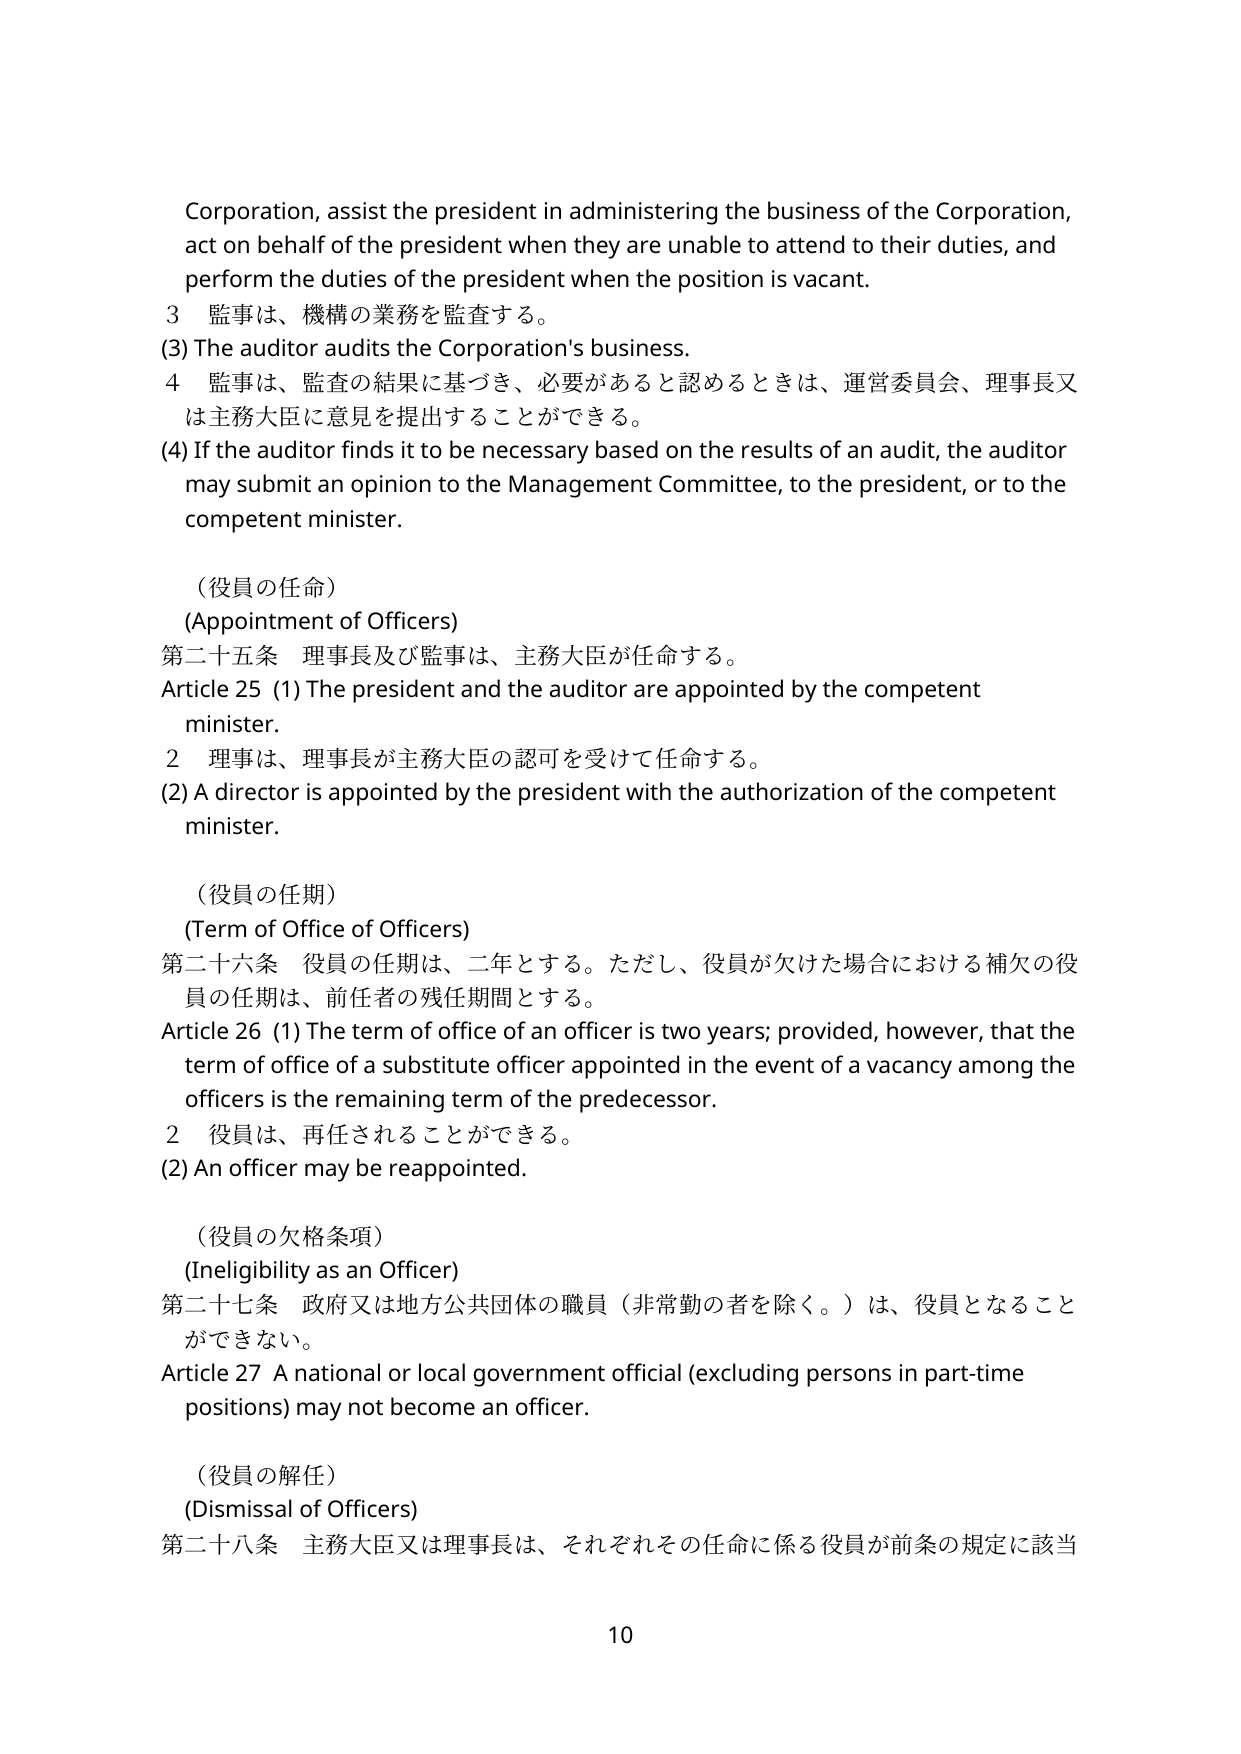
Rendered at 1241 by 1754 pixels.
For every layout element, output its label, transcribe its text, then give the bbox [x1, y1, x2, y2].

text 第二十七条 政府又は地方公共団体の職員（非常勤の者を除く。）は、役員となることができない。 [161, 1287, 1079, 1355]
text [161, 1526, 1079, 1560]
text (4) If the auditor finds it to be necessary based on the results of an audit, the auditor may submit an opinion to the Management Committee, to the president, or to the competent minister. [161, 433, 1079, 535]
text (2) An officer may be reappointed. [161, 1150, 1079, 1184]
text （役員の欠格条項） [184, 1219, 1079, 1253]
text ３ 監事は、機構の業務を監査する。 [161, 296, 1079, 330]
text （役員の任期） [184, 877, 1079, 911]
text (Dismissal of Officers) [184, 1492, 1079, 1526]
text ２ 役員は、再任されることができる。 [161, 1116, 1079, 1150]
text Article 27 A national or local government official (excluding persons in part-time positions) may not become an officer. [161, 1355, 1079, 1424]
text (Appointment of Officers) [184, 604, 1079, 638]
text (2) A director is appointed by the president with the authorization of the competent minister. [161, 774, 1079, 843]
text ２ 理事は、理事長が主務大臣の認可を受けて任命する。 [161, 740, 1079, 774]
text (3) The auditor audits the Corporation's business. [161, 330, 1079, 364]
text (Term of Office of Officers) [184, 911, 1079, 945]
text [161, 194, 1079, 296]
text 第二十六条 役員の任期は、二年とする。ただし、役員が欠けた場合における補欠の役員の任期は、前任者の残任期間とする。 [161, 945, 1079, 1014]
text Article 25 (1) The president and the auditor are appointed by the competent minister. [161, 672, 1079, 740]
text （役員の任命） [184, 569, 1079, 604]
text Article 26 (1) The term of office of an officer is two years; provided, however, that the term of office of a substitute officer appointed in the event of a vacancy among the officers is the remaining term of the predecessor. [161, 1014, 1079, 1116]
text （役員の解任） [184, 1458, 1079, 1492]
text ４ 監事は、監査の結果に基づき、必要があると認めるときは、運営委員会、理事長又は主務大臣に意見を提出することができる。 [161, 364, 1079, 433]
text (Ineligibility as an Officer) [184, 1253, 1079, 1287]
text 第二十五条 理事長及び監事は、主務大臣が任命する。 [161, 638, 1079, 672]
